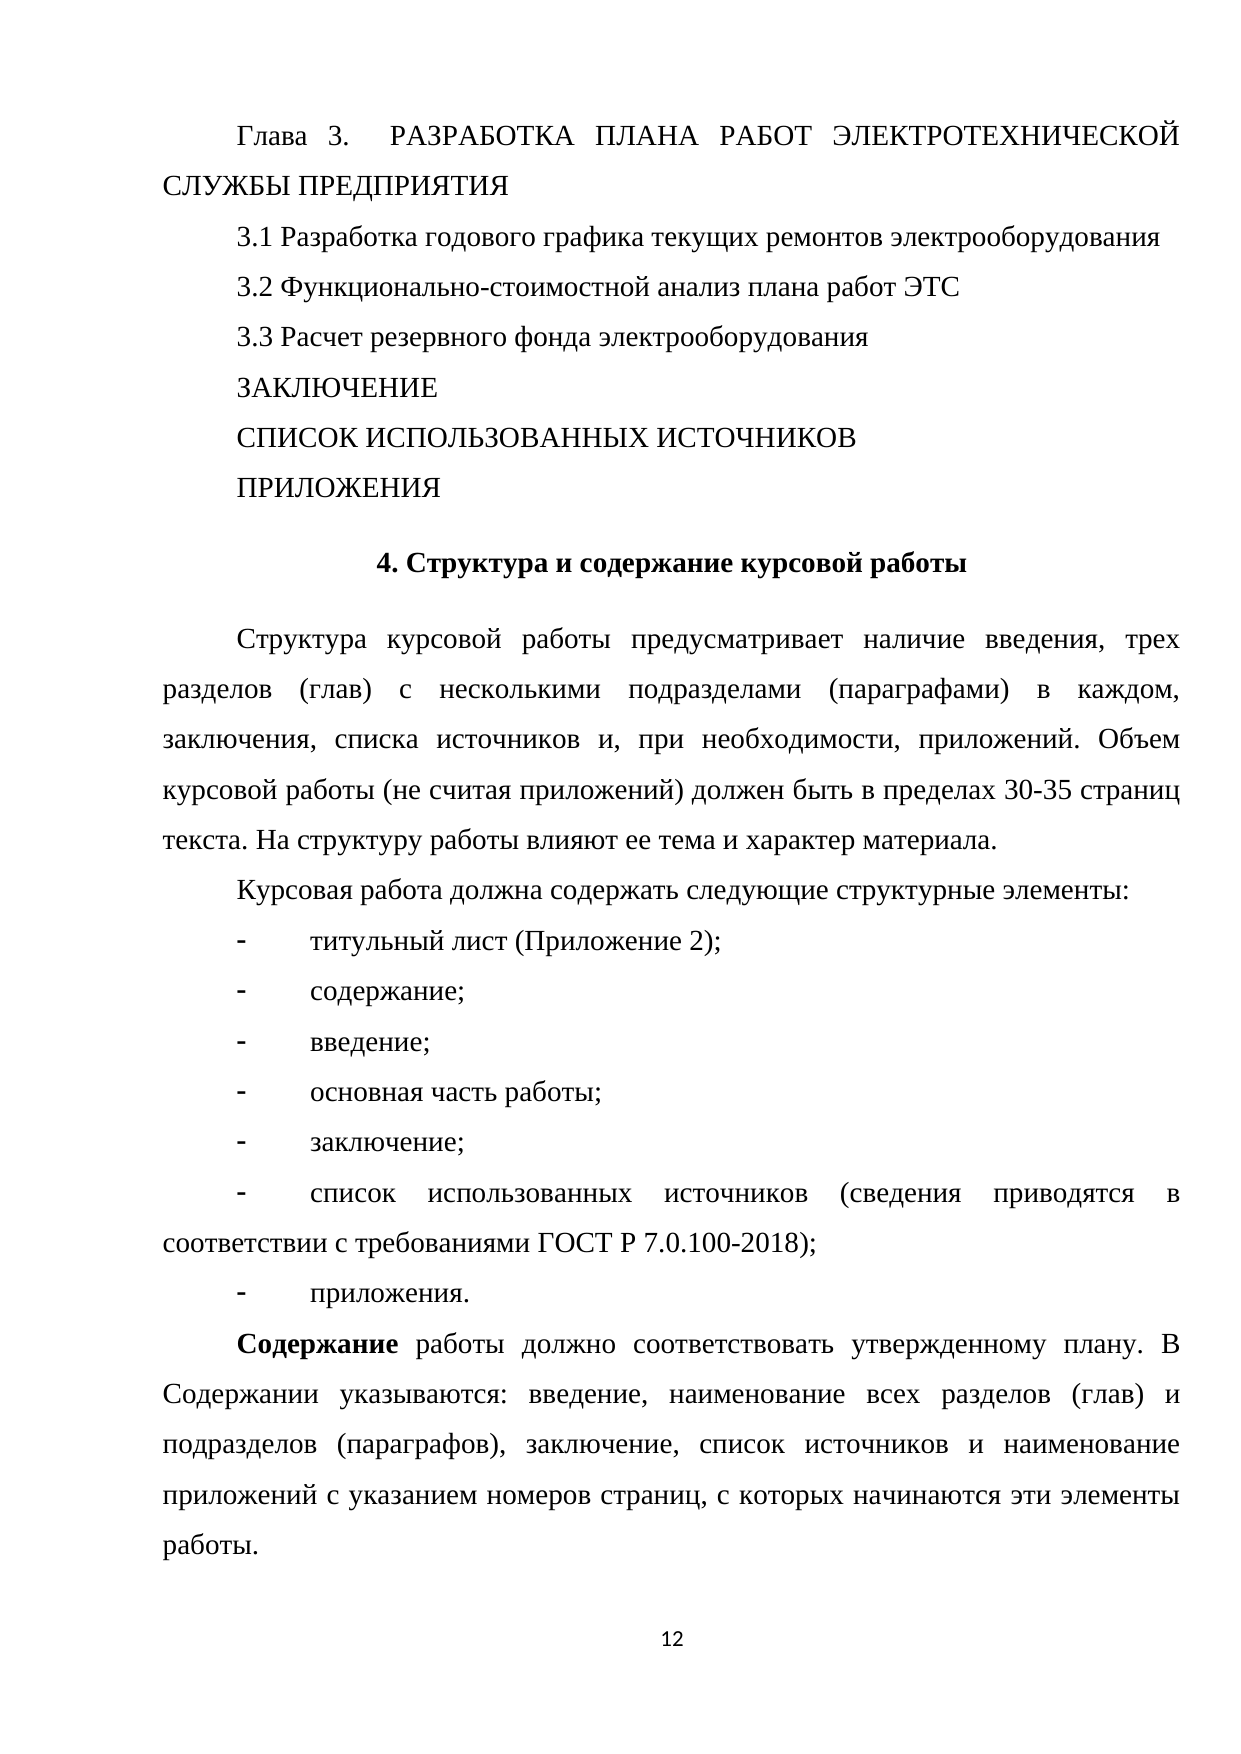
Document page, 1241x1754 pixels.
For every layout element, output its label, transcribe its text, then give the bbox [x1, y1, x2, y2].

list приложения. [162, 1276, 1181, 1309]
text 3.1 Разработка годового графика текущих ремонтов электрооборудования [162, 219, 1181, 252]
list список использованных источников (сведения приводятся в соответствии с требованиями ГОСТ Р 7.0.100-2018); [162, 1175, 1181, 1259]
list заключение; [162, 1124, 1181, 1158]
text 3.2 Функционально-стоимостной анализ плана работ ЭТС [162, 269, 1181, 303]
text ЗАКЛЮЧЕНИЕ [162, 370, 1181, 403]
text 3.3 Расчет резервного фонда электрооборудования [162, 319, 1181, 353]
text ПРИЛОЖЕНИЯ [162, 470, 1181, 504]
text Структура курсовой работы предусматривает наличие введения, трех разделов (глав) с несколькими подразделами (параграфами) в каждом, заключения, списка источников и, при необходимости, приложений. Объем курсовой работы (не считая приложений) должен быть в пределах 30-35 страниц текста. На структуру работы влияют ее тема и характер материала. [162, 621, 1181, 856]
list введение; [162, 1024, 1181, 1057]
text Глава 3. РАЗРАБОТКА ПЛАНА РАБОТ ЭЛЕКТРОТЕХНИЧЕСКОЙ СЛУЖБЫ ПРЕДПРИЯТИЯ [162, 118, 1181, 202]
list титульный лист (Приложение 2); [162, 923, 1181, 956]
text Содержание работы должно соответствовать утвержденному плану. В Содержании указываются: введение, наименование всех разделов (глав) и подразделов (параграфов), заключение, список источников и наименование приложений с указанием номеров страниц, с которых начинаются эти элементы работы. [162, 1326, 1181, 1561]
text Курсовая работа должна содержать следующие структурные элементы: [162, 872, 1181, 906]
text 4. Структура и содержание курсовой работы [162, 546, 1181, 579]
list основная часть работы; [162, 1074, 1181, 1108]
text СПИСОК ИСПОЛЬЗОВАННЫХ ИСТОЧНИКОВ [162, 420, 1181, 453]
list содержание; [162, 973, 1181, 1007]
